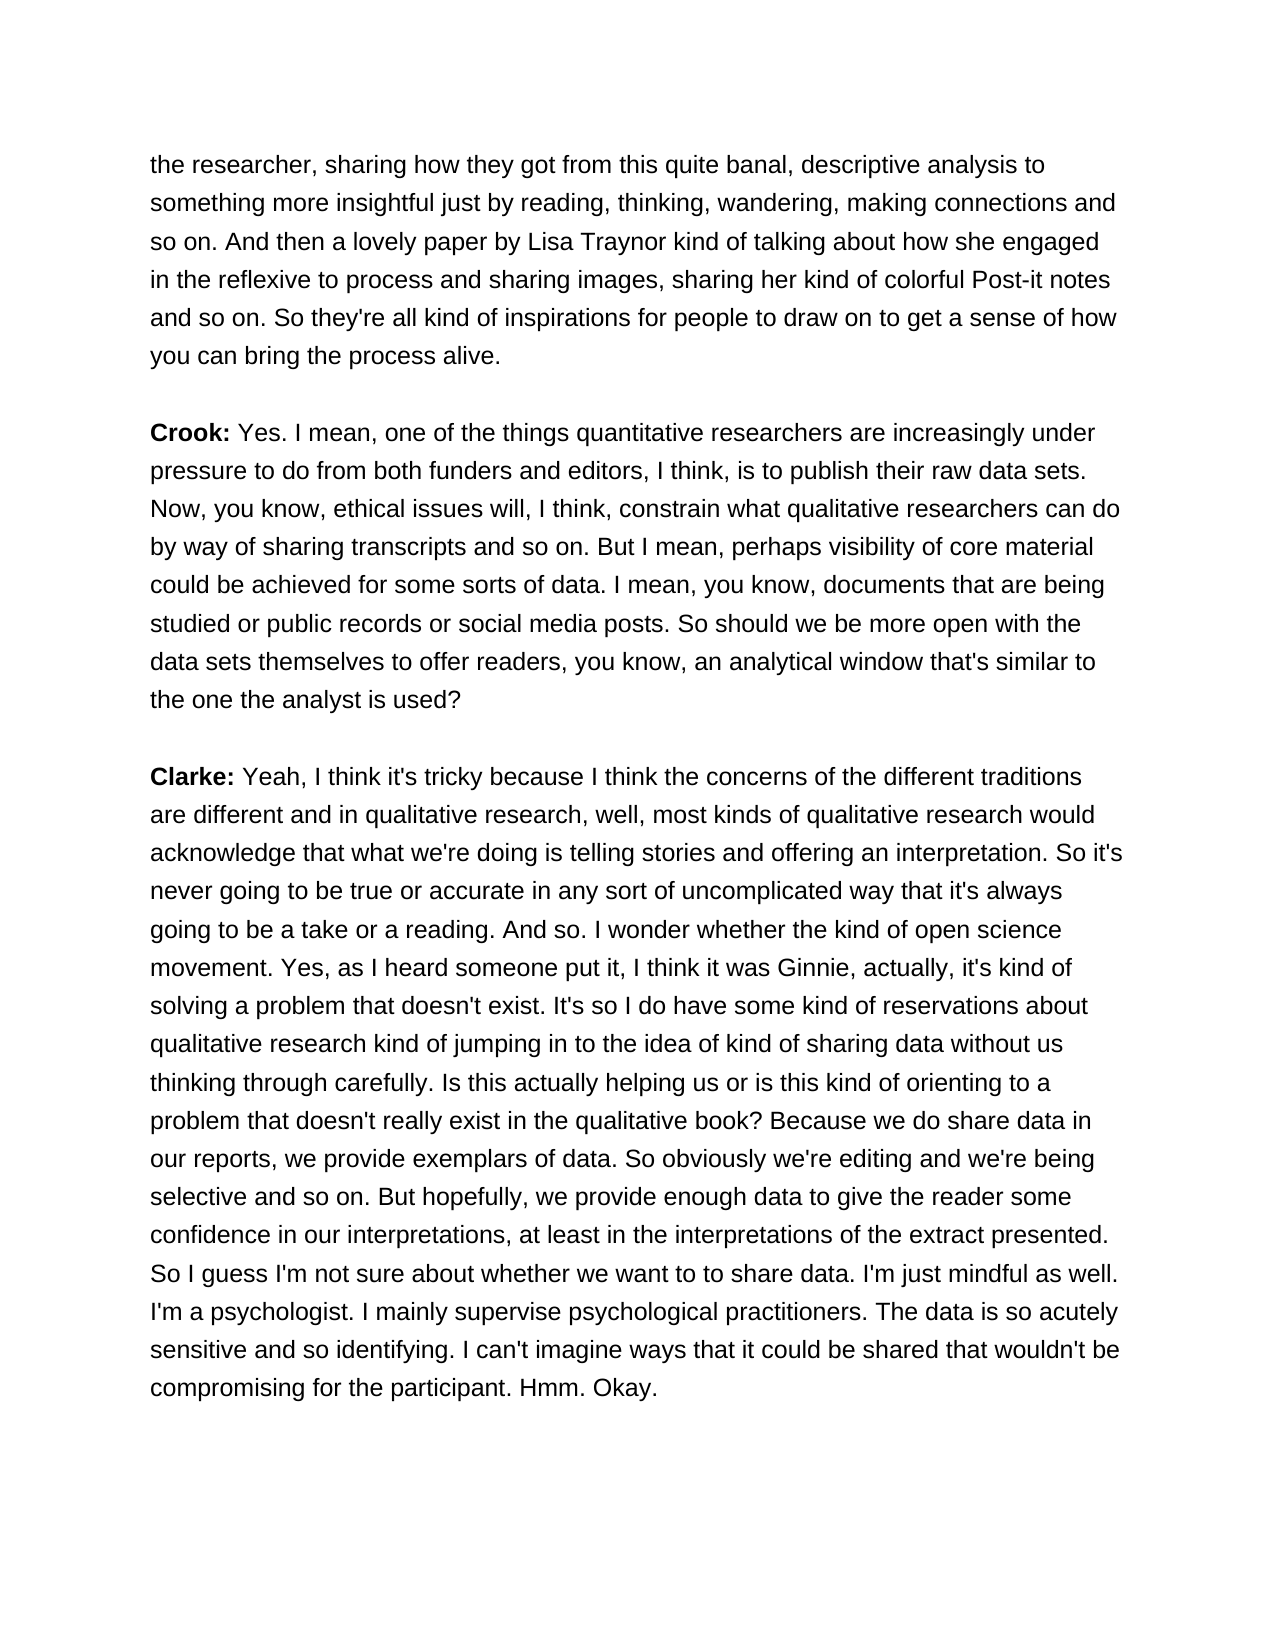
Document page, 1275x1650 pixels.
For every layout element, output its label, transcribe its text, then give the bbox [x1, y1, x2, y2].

text Crook: Yes. I mean, one of the things quantitative researchers are increasingly under pressure to do from both funders and editors, I think, is to publish their raw data sets. Now, you know, ethical issues will, I think, constrain what qualitative researchers can do by way of sharing transcripts and so on. But I mean, perhaps visibility of core material could be achieved for some sorts of data. I mean, you know, documents that are being studied or public records or social media posts. So should we be more open with the data sets themselves to offer readers, you know, an analytical window that's similar to the one the analyst is used? [150, 418, 1125, 714]
text Clarke: Yeah, I think it's tricky because I think the concerns of the different traditions are different and in qualitative research, well, most kinds of qualitative research would acknowledge that what we're doing is telling stories and offering an interpretation. So it's never going to be true or accurate in any sort of uncomplicated way that it's always going to be a take or a reading. And so. I wonder whether the kind of open science movement. Yes, as I heard someone put it, I think it was Ginnie, actually, it's kind of solving a problem that doesn't exist. It's so I do have some kind of reservations about qualitative research kind of jumping in to the idea of kind of sharing data without us thinking through carefully. Is this actually helping us or is this kind of orienting to a problem that doesn't really exist in the qualitative book? Because we do share data in our reports, we provide exemplars of data. So obviously we're editing and we're being selective and so on. But hopefully, we provide enough data to give the reader some confidence in our interpretations, at least in the interpretations of the extract presented. So I guess I'm not sure about whether we want to to share data. I'm just mindful as well. I'm a psychologist. I mainly supervise psychological practitioners. The data is so acutely sensitive and so identifying. I can't imagine ways that it could be shared that wouldn't be compromising for the participant. Hmm. Okay. [150, 762, 1125, 1402]
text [150, 150, 1125, 370]
